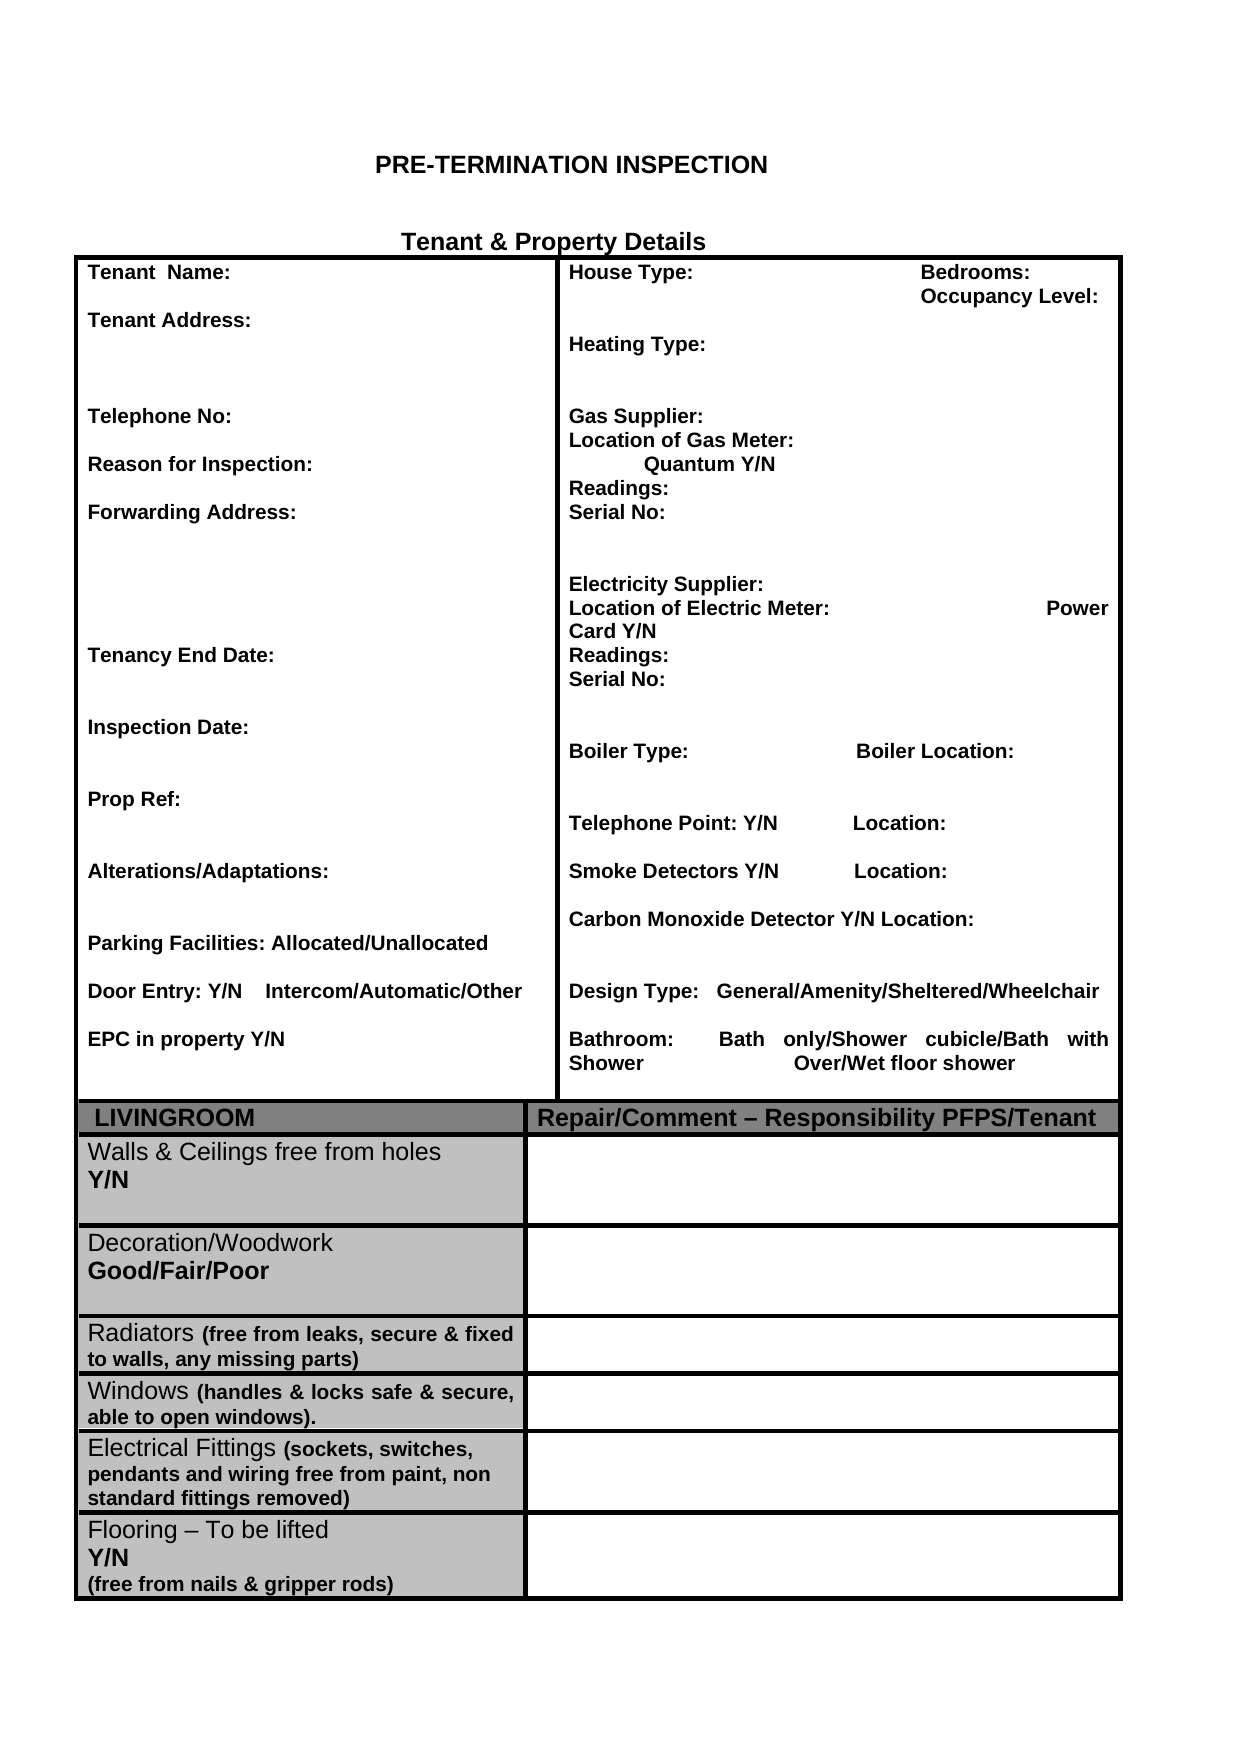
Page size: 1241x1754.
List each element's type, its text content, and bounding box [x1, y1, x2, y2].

table_header House Type: Bedrooms: Occupancy Level: Heating Type: Gas Supplier: Location of Gas Meter: Quantum Y/N : Serial No: Electricity Supplier: Location of Electric Meter: Power Card Y/N : Serial No: Boiler Type: Boiler Location: Telephone Point: Y/N Location: Smoke Detectors Y/N Location: Carbon Monoxide Detector Y/N Location: Design Type: General/Amenity/Sheltered/Wheelchair Bathroom: only/Shower cubicle/Bath with Shower Over/Wet floor shower [560, 260, 1118, 1098]
table_cell Electrical Fittings (sockets, switches, pendants and wiring free from paint, non standard fittings removed) [78, 1430, 523, 1510]
table_cell [528, 1515, 1118, 1596]
table_cell Walls & Ceilings free from holes Y/N [78, 1133, 523, 1223]
table_cell Repair/Comment – Responsibility PFPS/Tenant [528, 1103, 1118, 1132]
table_cell [528, 1433, 1118, 1510]
table_cell [528, 1376, 1118, 1428]
table_header Tenant Name: Tenant Address: Telephone No: Reason for Inspection: Forwarding Address: Tenancy End Date: Inspection Date: Prop Ref: Alterations/Adaptations: Parking Facilities: Allocated/Unallocated Door Entry: Y/N Intercom/Automatic/Other EPC in property Y/N [78, 260, 555, 1098]
table_cell Flooring – To be lifted Y/N (free from nails & gripper rods) [78, 1511, 523, 1596]
table_cell Radiators (free from leaks, secure & fixed to walls, any missing parts) [78, 1315, 523, 1371]
table_cell Decoration/Woodwork Good/Fair/Poor [78, 1224, 523, 1314]
table_cell Windows (handles & locks safe & secure, able to open windows). [78, 1372, 523, 1428]
table_cell [528, 1318, 1118, 1371]
table_cell [528, 1137, 1118, 1223]
table_cell LIVINGROOM [78, 1100, 523, 1132]
table_cell [528, 1228, 1118, 1314]
text Tenant & Property Details [17, 226, 1090, 255]
text PRE-TERMINATION INSPECTION [150, 150, 1090, 179]
